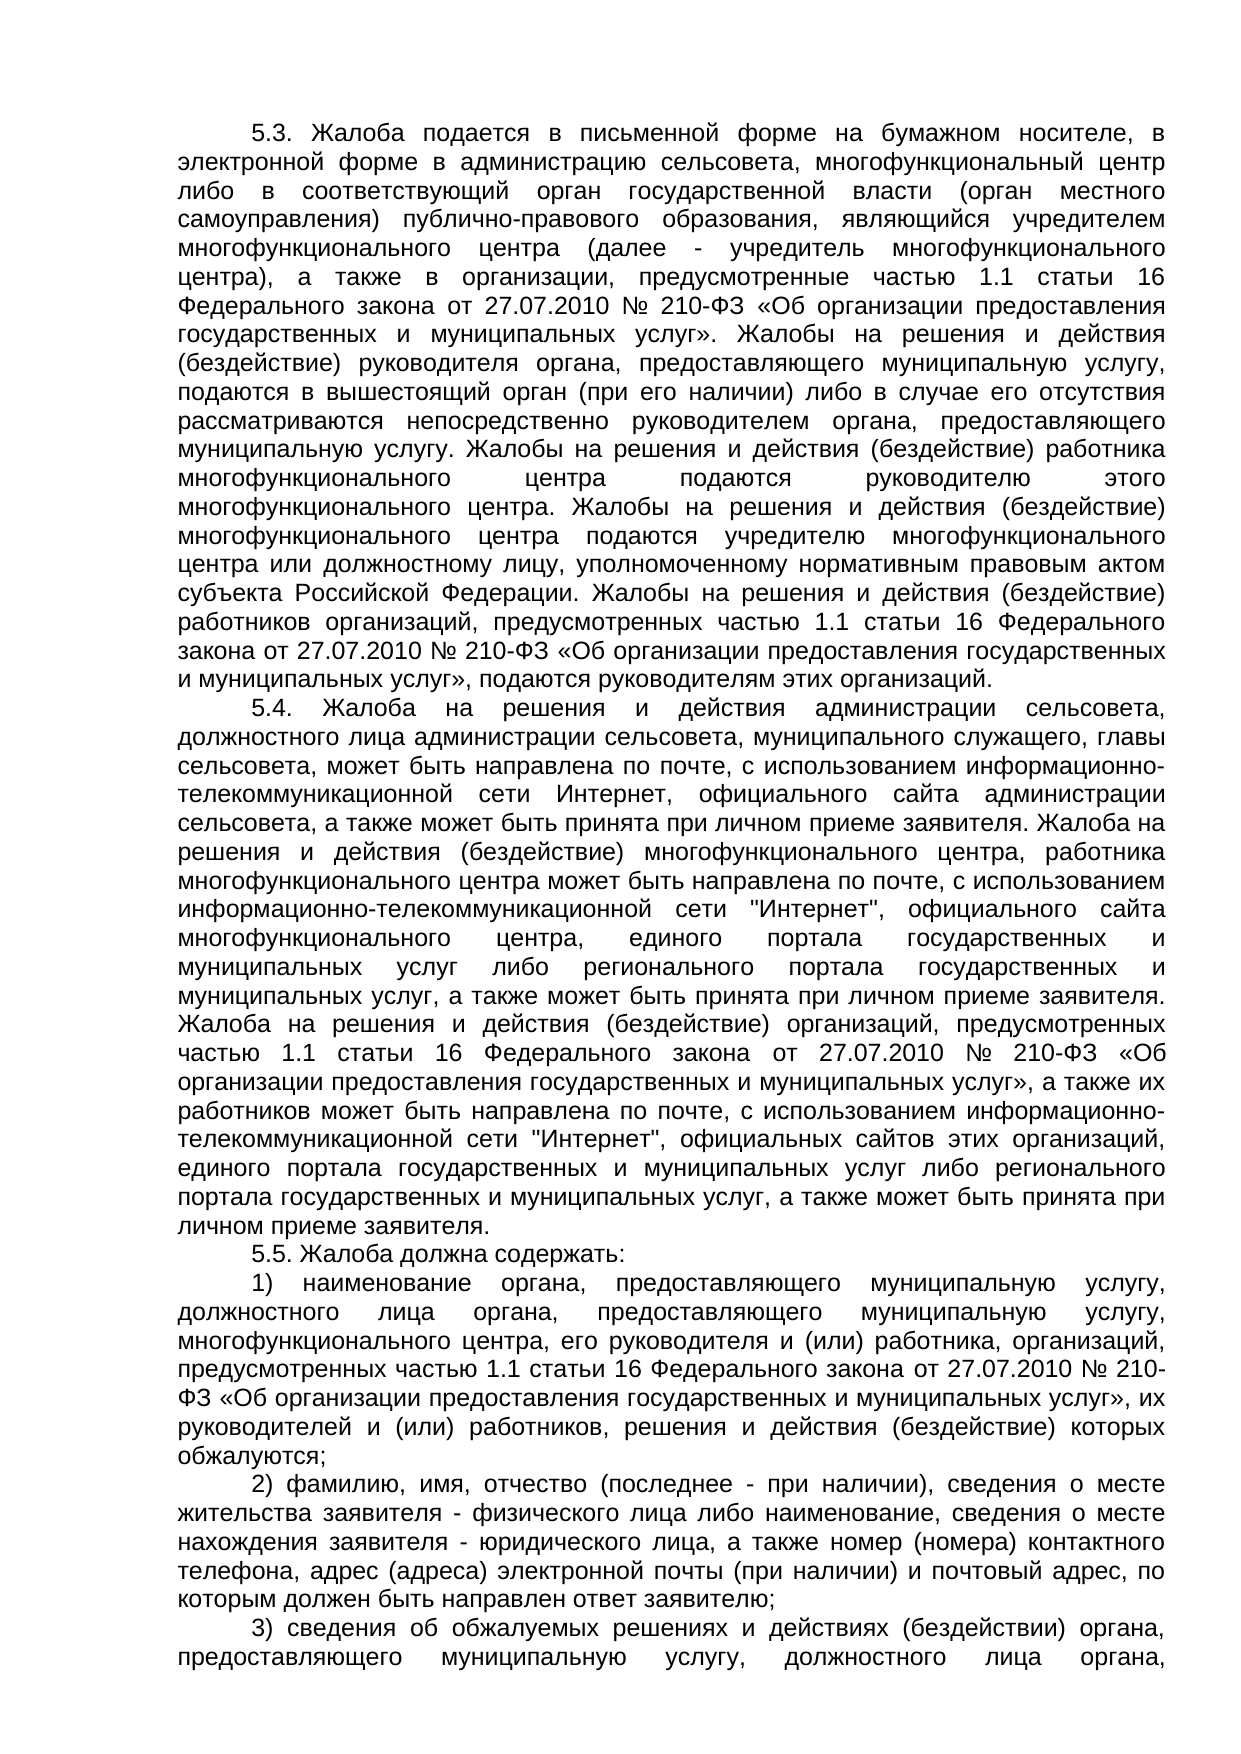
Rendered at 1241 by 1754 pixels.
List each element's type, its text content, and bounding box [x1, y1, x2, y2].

text 5.3. Жалоба подается в письменной форме на бумажном носителе, в электронной форме в администрацию сельсовета, многофункциональный центр либо в соответствующий орган государственной власти (орган местного самоуправления) публично-правового образования, являющийся учредителем многофункционального центра (далее - учредитель многофункционального центра), а также в организации, предусмотренные частью 1.1 статьи 16 Федерального закона от 27.07.2010 № 210-ФЗ «Об организации предоставления государственных и муниципальных услуг». Жалобы на решения и действия (бездействие) руководителя органа, предоставляющего муниципальную услугу, подаются в вышестоящий орган (при его наличии) либо в случае его отсутствия рассматриваются непосредственно руководителем органа, предоставляющего муниципальную услугу. Жалобы на решения и действия (бездействие) работника многофункционального центра подаются руководителю этого многофункционального центра. Жалобы на решения и действия (бездействие) многофункционального центра подаются учредителю многофункционального центра или должностному лицу, уполномоченному нормативным правовым актом субъекта Российской Федерации. Жалобы на решения и действия (бездействие) работников организаций, предусмотренных частью 1.1 статьи 16 Федерального закона от 27.07.2010 № 210-ФЗ «Об организации предоставления государственных и муниципальных услуг», подаются руководителям этих организаций. [177, 118, 1167, 693]
text 5.5. Жалоба должна содержать: [177, 1239, 1167, 1268]
text 2) фамилию, имя, отчество (последнее - при наличии), сведения о месте жительства заявителя - физического лица либо наименование, сведения о месте нахождения заявителя - юридического лица, а также номер (номера) контактного телефона, адрес (адреса) электронной почты (при наличии) и почтовый адрес, по которым должен быть направлен ответ заявителю; [177, 1469, 1167, 1613]
text 1) наименование органа, предоставляющего муниципальную услугу, должностного лица органа, предоставляющего муниципальную услугу, многофункционального центра, его руководителя и (или) работника, организаций, предусмотренных частью 1.1 статьи 16 Федерального закона от 27.07.2010 № 210-ФЗ «Об организации предоставления государственных и муниципальных услуг», их руководителей и (или) работников, решения и действия (бездействие) которых обжалуются; [177, 1268, 1167, 1469]
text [177, 1613, 1167, 1671]
text 5.4. Жалоба на решения и действия администрации сельсовета, должностного лица администрации сельсовета, муниципального служащего, главы сельсовета, может быть направлена по почте, с использованием информационно-телекоммуникационной сети Интернет, официального сайта администрации сельсовета, а также может быть принята при личном приеме заявителя. Жалоба на решения и действия (бездействие) многофункционального центра, работника многофункционального центра может быть направлена по почте, с использованием информационно-телекоммуникационной сети "Интернет", официального сайта многофункционального центра, единого портала государственных и муниципальных услуг либо регионального портала государственных и муниципальных услуг, а также может быть принята при личном приеме заявителя. Жалоба на решения и действия (бездействие) организаций, предусмотренных частью 1.1 статьи 16 Федерального закона от 27.07.2010 № 210-ФЗ «Об организации предоставления государственных и муниципальных услуг», а также их работников может быть направлена по почте, с использованием информационно-телекоммуникационной сети "Интернет", официальных сайтов этих организаций, единого портала государственных и муниципальных услуг либо регионального портала государственных и муниципальных услуг, а также может быть принята при личном приеме заявителя. [177, 693, 1167, 1239]
